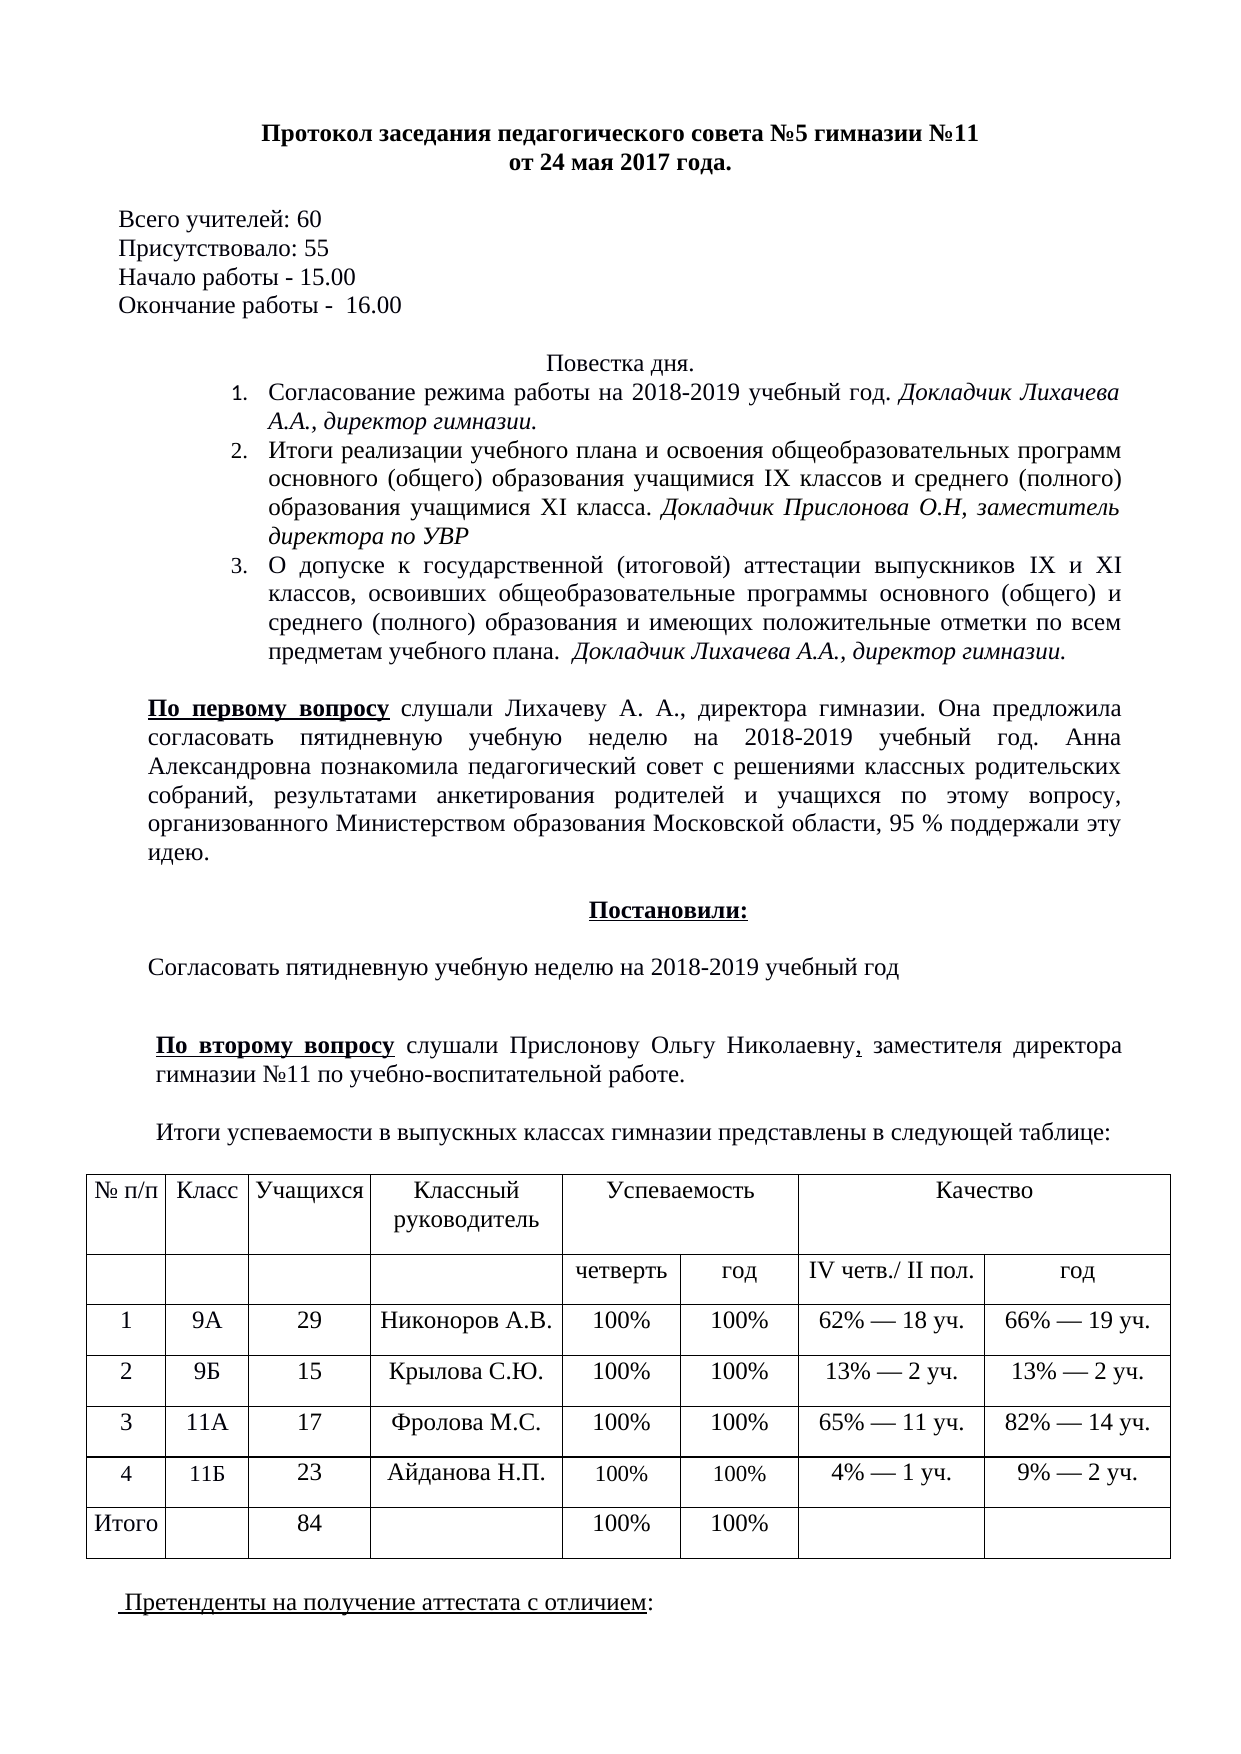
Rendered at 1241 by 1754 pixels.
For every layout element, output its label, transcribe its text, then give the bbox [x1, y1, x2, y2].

table_cell 100% [563, 1407, 680, 1456]
table_cell 100% [563, 1458, 680, 1507]
table_cell 100% [563, 1356, 680, 1406]
table_cell Никоноров А.В. [371, 1305, 562, 1355]
table_header Качество [799, 1175, 1170, 1254]
text По первому вопросу слушали Лихачеву А. А., директора гимназии. Она предложила согласовать пятидневную учебную неделю на 2018-2019 учебный год. Анна Александровна познакомила педагогический совет с решениями классных родительских собраний, результатами анкетирования родителей и учащихся по этому вопросу, организованного Министерством образования Московской области, 95 % поддержали эту идею. [148, 693, 1122, 866]
table_cell 17 [249, 1407, 370, 1456]
table_cell Крылова С.Ю. [371, 1356, 562, 1406]
table_header Класс [166, 1175, 248, 1254]
text Итоги успеваемости в выпускных классах гимназии представлены в следующей таблице: [156, 1117, 1122, 1146]
table_cell 66% — 19 уч. [985, 1305, 1170, 1355]
table_cell [371, 1255, 562, 1304]
table_cell [166, 1255, 248, 1304]
text Окончание работы - 16.00 [118, 291, 1122, 319]
table_cell 82% — 14 уч. [985, 1407, 1170, 1456]
table_cell 62% — 18 уч. [799, 1305, 984, 1355]
table_cell 23 [249, 1458, 370, 1507]
text Начало работы - 15.00 [118, 262, 1122, 291]
table_cell 13% — 2 уч. [799, 1356, 984, 1406]
table_header Учащихся [249, 1175, 370, 1254]
table_cell 9Б [166, 1356, 248, 1406]
text Всего учителей: 60 [118, 204, 1122, 233]
table_cell 100% [681, 1407, 798, 1456]
table_header № п/п [87, 1175, 165, 1254]
table_cell 3 [87, 1407, 165, 1456]
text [118, 1587, 1122, 1616]
table_cell 100% [681, 1305, 798, 1355]
table_cell 100% [563, 1305, 680, 1355]
table_cell 9А [166, 1305, 248, 1355]
table_cell год [681, 1255, 798, 1304]
text Повестка дня. [118, 348, 1122, 377]
table_cell 2 [87, 1356, 165, 1406]
table_cell 1 [87, 1305, 165, 1355]
table_cell 84 [249, 1508, 370, 1558]
table_cell [249, 1255, 370, 1304]
table_cell 11Б [166, 1458, 248, 1507]
list Согласование режима работы на 2018-2019 учебный год. Докладчик Лихачева А.А., директор гимназии. [231, 377, 1122, 435]
table_header Успеваемость [563, 1175, 798, 1254]
table_cell 29 [249, 1305, 370, 1355]
list Итоги реализации учебного плана и освоения общеобразовательных программ основного (общего) образования учащимися IХ классов и среднего (полного) образования учащимися ХI класса. Докладчик Прислонова О.Н, заместитель директора по УВР [231, 435, 1122, 550]
table_cell Айданова Н.П. [371, 1458, 562, 1507]
table_cell 11А [166, 1407, 248, 1456]
table_cell 4% — 1 уч. [799, 1458, 984, 1507]
table_cell IV четв./ II пол. [799, 1255, 984, 1304]
text Протокол заседания педагогического совета №5 гимназии №11 [118, 118, 1122, 147]
table_cell четверть [563, 1255, 680, 1304]
table_header Классный руководитель [371, 1175, 562, 1254]
table_cell 9% — 2 уч. [985, 1458, 1170, 1507]
table_cell [985, 1508, 1170, 1558]
table_cell 100% [563, 1508, 680, 1558]
table_cell 100% [681, 1458, 798, 1507]
table_cell [166, 1508, 248, 1558]
list Согласовать пятидневную учебную неделю на 2018-2019 учебный год [148, 952, 1122, 981]
table_cell Итого [87, 1508, 165, 1558]
table_cell [371, 1508, 562, 1558]
list О допуске к государственной (итоговой) аттестации выпускников IХ и ХI классов, освоивших общеобразовательные программы основного (общего) и среднего (полного) образования и имеющих положительные отметки по всем предметам учебного плана. Докладчик Лихачева А.А., директор гимназии. [231, 550, 1122, 665]
list Постановили: [215, 895, 1122, 923]
table_cell 100% [681, 1508, 798, 1558]
table_cell Фролова М.С. [371, 1407, 562, 1456]
table_cell год [985, 1255, 1170, 1304]
table_cell 100% [681, 1356, 798, 1406]
table_cell 15 [249, 1356, 370, 1406]
text от 24 мая 2017 года. [118, 147, 1122, 176]
table_cell [87, 1255, 165, 1304]
table_cell 13% — 2 уч. [985, 1356, 1170, 1406]
table_cell [799, 1508, 984, 1558]
table_cell 65% — 11 уч. [799, 1407, 984, 1456]
text По второму вопросу слушали Прислонову Ольгу Николаевну, заместителя директора гимназии №11 по учебно-воспитательной работе. [156, 1031, 1122, 1088]
text Присутствовало: 55 [118, 233, 1122, 262]
table_cell 4 [87, 1458, 165, 1507]
